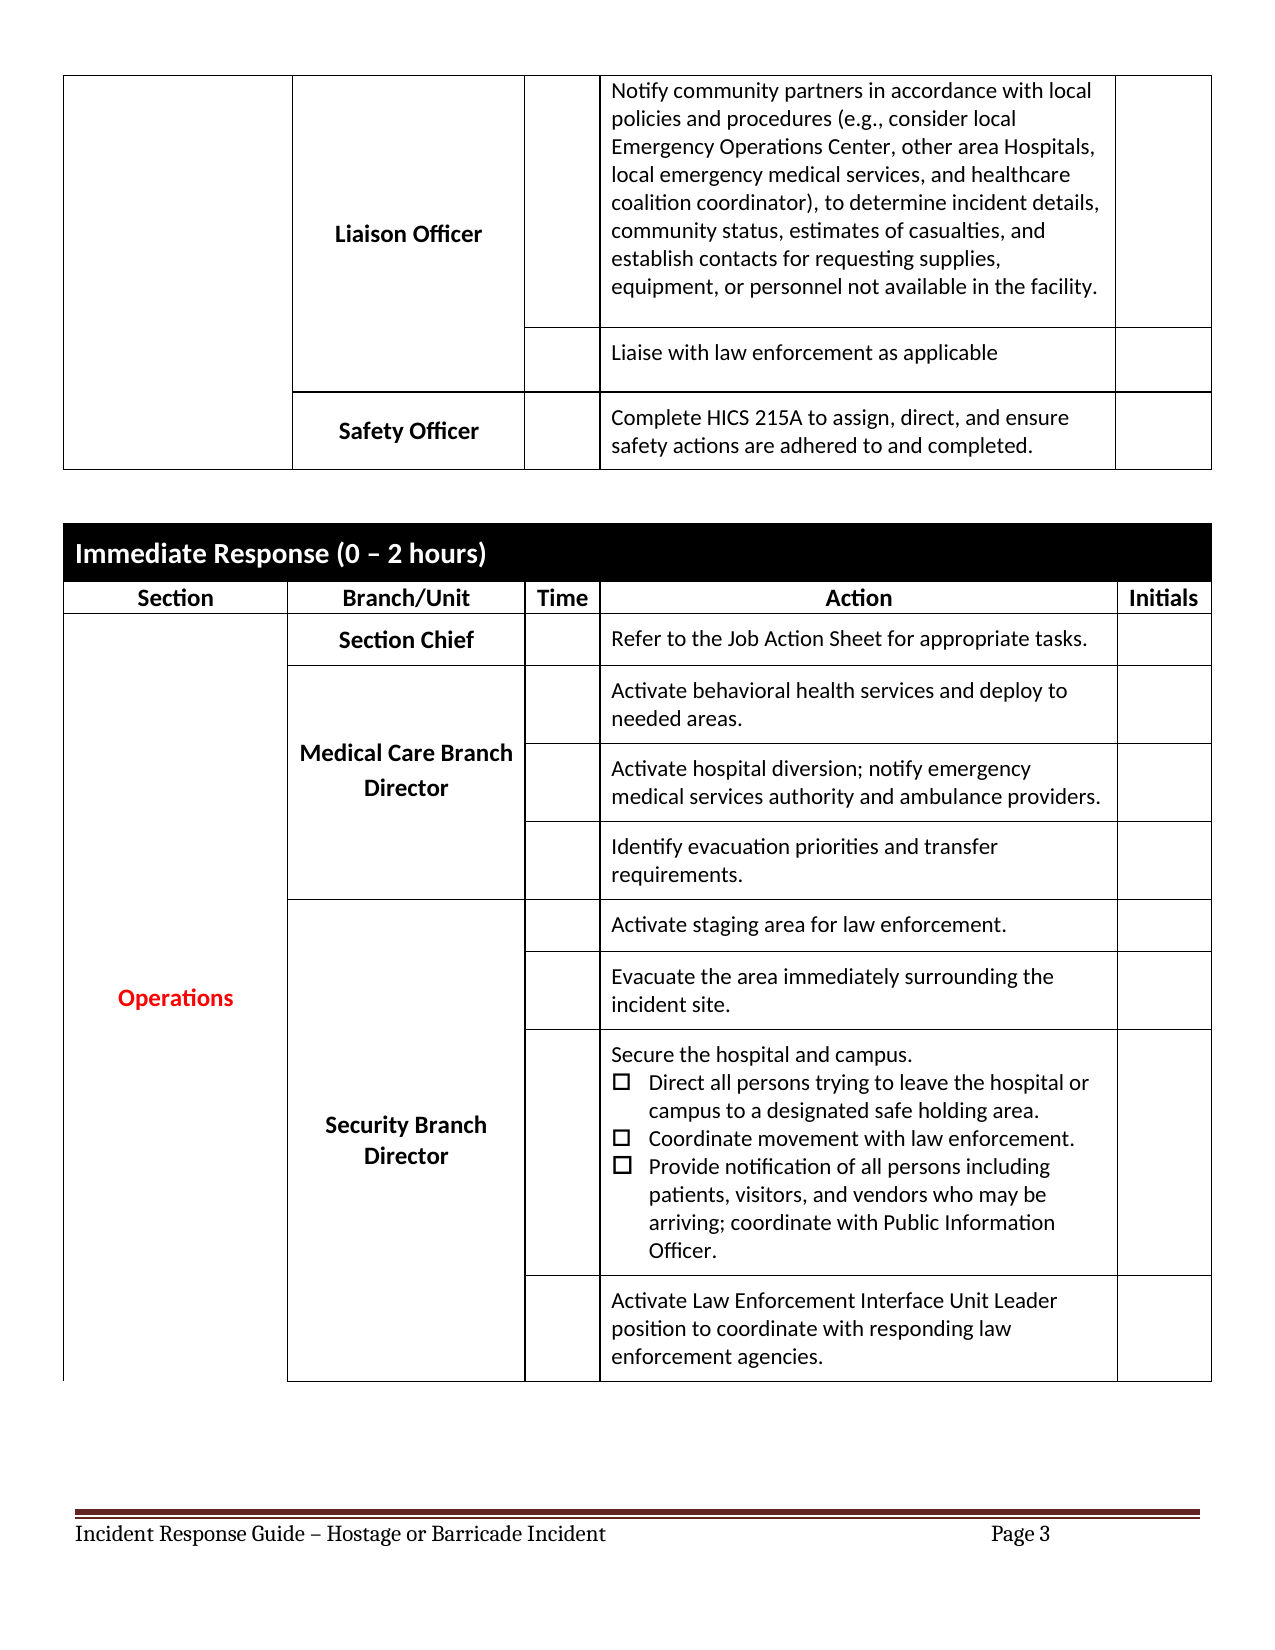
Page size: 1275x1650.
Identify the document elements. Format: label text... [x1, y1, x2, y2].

table_cell Section [64, 582, 287, 612]
table_cell [525, 393, 599, 469]
table_cell Action [601, 582, 1117, 612]
table_cell Secure the hospital and campus. Direct all persons trying to leave the hospital or campus to a designated safe holding area. Coordinate movement with law enforcement. Provide notification of all persons including patients, visitors, and vendors who may be arriving; coordinate with Public Information Officer. [601, 1030, 1117, 1275]
table_cell Activate Law Enforcement Interface Unit Leader position to coordinate with responding law enforcement agencies. [601, 1276, 1117, 1381]
table_cell Initials [1118, 582, 1211, 612]
table_cell Complete HICS 215A to assign, direct, and ensure safety actions are adhered to and completed. [601, 393, 1115, 469]
table_cell [1118, 1276, 1211, 1381]
table_cell [526, 1276, 599, 1381]
table_cell Activate staging area for law enforcement. [601, 900, 1117, 951]
table_cell [1118, 666, 1211, 743]
table_cell [1118, 952, 1211, 1029]
table_header Immediate Response (0 – 2 hours) [64, 524, 1211, 581]
table_cell [525, 76, 599, 327]
table_cell Operations [64, 614, 287, 1381]
table_cell [526, 952, 599, 1029]
table_cell [1116, 393, 1211, 469]
table_cell Activate behavioral health services and deploy to needed areas. [601, 666, 1117, 743]
table_cell [526, 666, 599, 743]
table_cell [525, 328, 599, 391]
table_cell [1118, 900, 1211, 951]
table_cell Activate hospital diversion; notify emergency medical services authority and ambulance providers. [601, 744, 1117, 821]
table_cell [526, 614, 599, 665]
table_cell Notify community partners in accordance with local policies and procedures (e.g., consider local Emergency Operations Center, other area Hospitals, local emergency medical services, and healthcare coalition coordinator), to determine incident details, community status, estimates of casualties, and establish contacts for requesting supplies, equipment, or personnel not available in the facility. [601, 76, 1115, 327]
table_cell [1118, 744, 1211, 821]
table_cell [526, 744, 599, 821]
table_cell Identify evacuation priorities and transfer requirements. [601, 822, 1117, 898]
table_cell Liaison Officer [293, 76, 524, 391]
table_cell Branch/Unit [288, 582, 524, 612]
table_cell Safety Officer [293, 393, 524, 469]
table_cell Evacuate the area immediately surrounding the incident site. [601, 952, 1117, 1029]
table_cell [1116, 328, 1211, 391]
table_cell Medical Care Branch Director [288, 666, 524, 898]
table_cell Liaise with law enforcement as applicable [601, 328, 1115, 391]
table_cell [526, 1030, 599, 1275]
table_cell [1118, 614, 1211, 665]
table_cell Security Branch Director [288, 900, 524, 1381]
table_cell Refer to the Job Action Sheet for appropriate tasks. [601, 614, 1117, 665]
table_cell Section Chief [288, 614, 524, 665]
table_cell [1118, 822, 1211, 898]
table_cell [526, 900, 599, 951]
table_cell [1118, 1030, 1211, 1275]
table_cell [526, 822, 599, 898]
table_cell Time [526, 582, 599, 612]
table_cell [1116, 76, 1211, 327]
